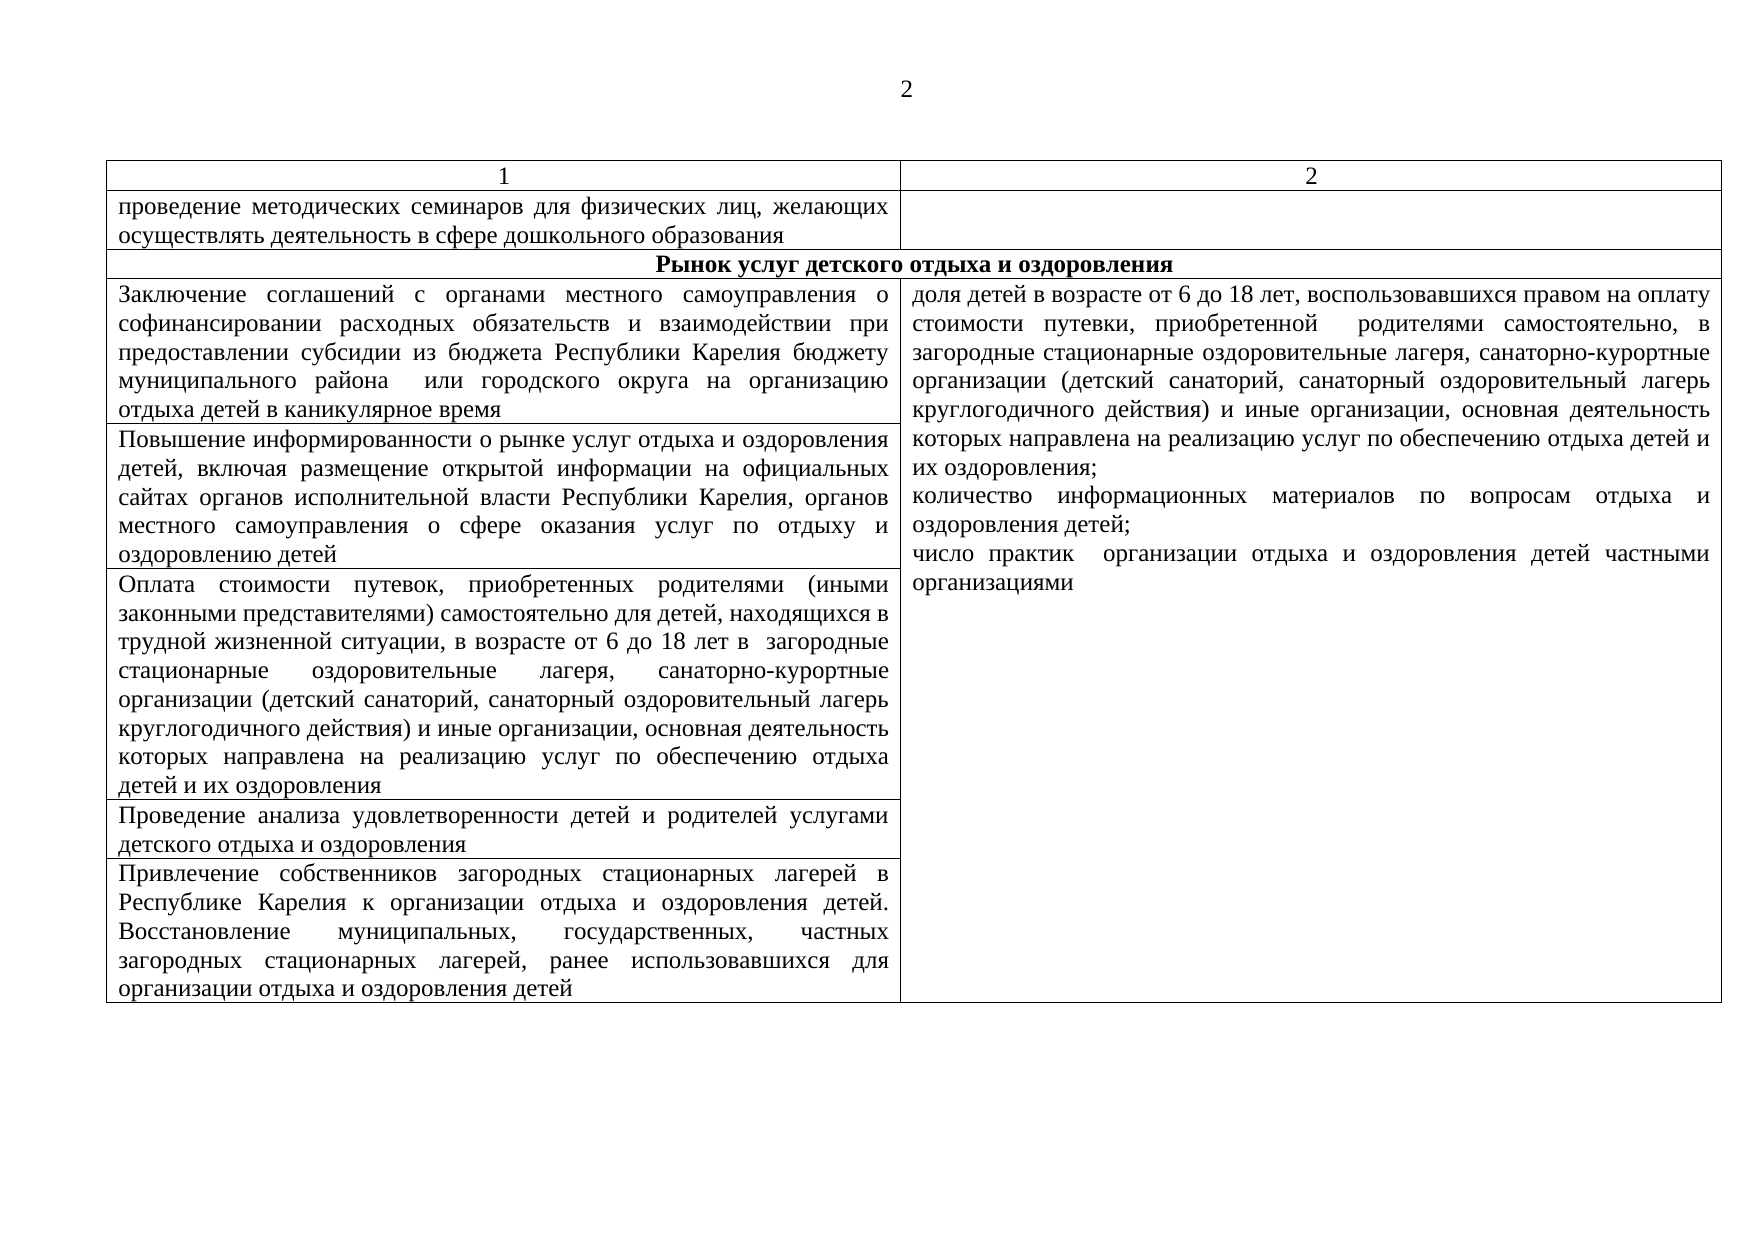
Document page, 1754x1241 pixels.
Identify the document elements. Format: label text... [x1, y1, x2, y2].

table_header 1 [107, 161, 900, 190]
table_cell Заключение соглашений с органами местного самоуправления о софинансировании расходных обязательств и взаимодействии при предоставлении субсидии из бюджета Республики Карелия бюджету муниципального района или городского округа на организацию отдыха детей в каникулярное время [107, 279, 900, 423]
table_cell Рынок услуг детского отдыха и оздоровления [107, 250, 1721, 278]
table_cell проведение методических семинаров для физических лиц, желающих осуществлять деятельность в сфере дошкольного образования [107, 191, 900, 248]
table_cell Проведение анализа удовлетворенности детей и родителей услугами детского отдыха и оздоровления [107, 800, 900, 857]
table_cell Оплата стоимости путевок, приобретенных родителями (иными законными представителями) самостоятельно для детей, находящихся в трудной жизненной ситуации, в возрасте от 6 до 18 лет в загородные стационарные оздоровительные лагеря, санаторно-курортные организации (детский санаторий, санаторный оздоровительный лагерь круглогодичного действия) и иные организации, основная деятельность которых направлена на реализацию услуг по обеспечению отдыха детей и их оздоровления [107, 569, 900, 799]
table_cell Привлечение собственников загородных стационарных лагерей в Республике Карелия к организации отдыха и оздоровления детей. Восстановление муниципальных, государственных, частных загородных стационарных лагерей, ранее использовавшихся для организации отдыха и оздоровления детей [107, 859, 900, 1002]
table_cell Повышение информированности о рынке услуг отдыха и оздоровления детей, включая размещение открытой информации на официальных сайтах органов исполнительной власти Республики Карелия, органов местного самоуправления о сфере оказания услуг по отдыху и оздоровлению детей [107, 424, 900, 568]
table_header 2 [901, 161, 1721, 190]
table_cell [901, 191, 1721, 248]
table_cell доля детей в возрасте от 6 до 18 лет, воспользовавшихся правом на оплату стоимости путевки, приобретенной родителями самостоятельно, в загородные стационарные оздоровительные лагеря, санаторно-курортные организации (детский санаторий, санаторный оздоровительный лагерь круглогодичного действия) и иные организации, основная деятельность которых направлена на реализацию услуг по обеспечению отдыха детей и их оздоровления; количество информационных материалов по вопросам отдыха и оздоровления детей; число практик организации отдыха и оздоровления детей частными организациями [901, 279, 1721, 1002]
